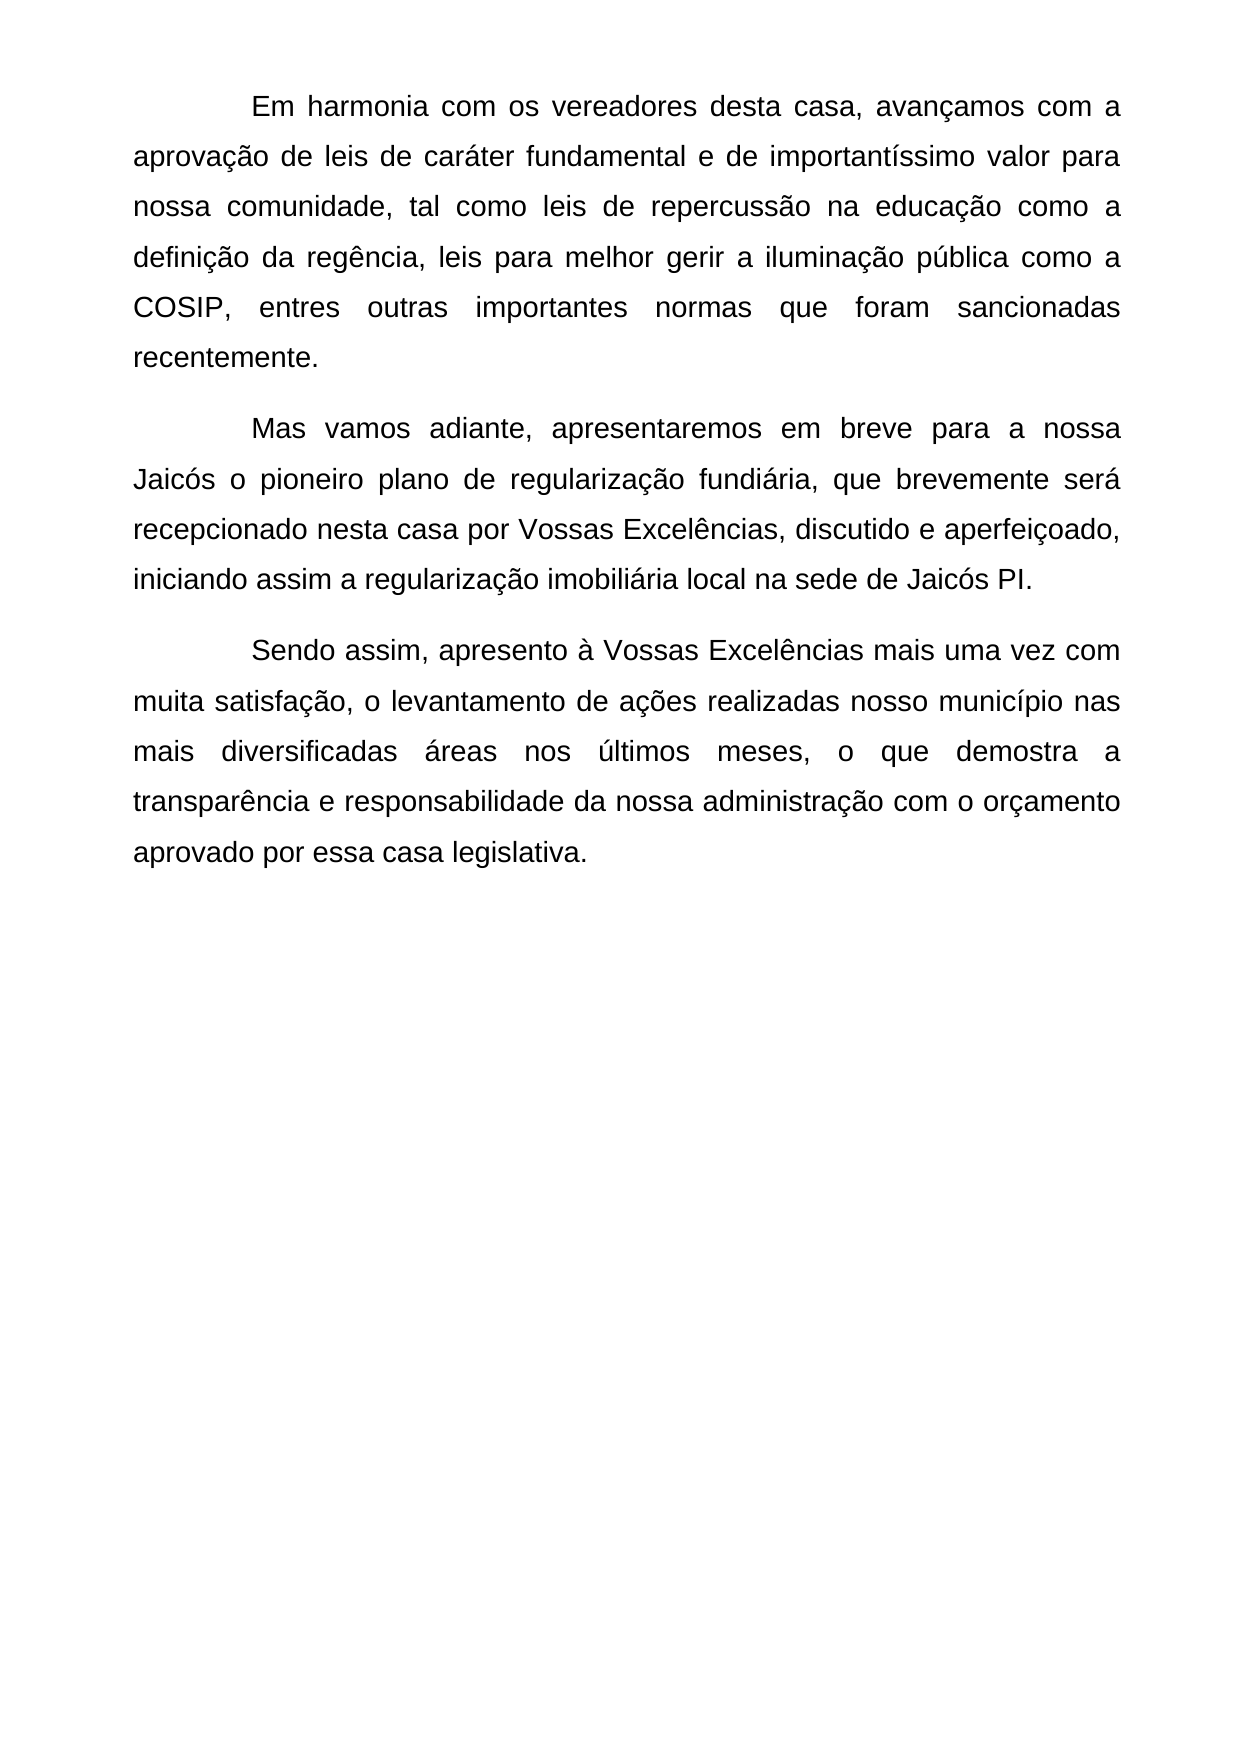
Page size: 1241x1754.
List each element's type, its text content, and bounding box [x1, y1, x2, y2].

text Mas vamos adiante, apresentaremos em breve para a nossa Jaicós o pioneiro plano de regularização fundiária, que brevemente será recepcionado nesta casa por Vossas Excelências, discutido e aperfeiçoado, iniciando assim a regularização imobiliária local na sede de Jaicós PI. [133, 411, 1122, 596]
text Sendo assim, apresento à Vossas Excelências mais uma vez com muita satisfação, o levantamento de ações realizadas nosso município nas mais diversificadas áreas nos últimos meses, o que demostra a transparência e responsabilidade da nossa administração com o orçamento aprovado por essa casa legislativa. [133, 633, 1122, 868]
text Em harmonia com os vereadores desta casa, avançamos com a aprovação de leis de caráter fundamental e de importantíssimo valor para nossa comunidade, tal como leis de repercussão na educação como a definição da regência, leis para melhor gerir a iluminação pública como a COSIP, entres outras importantes normas que foram sancionadas recentemente. [133, 89, 1122, 374]
